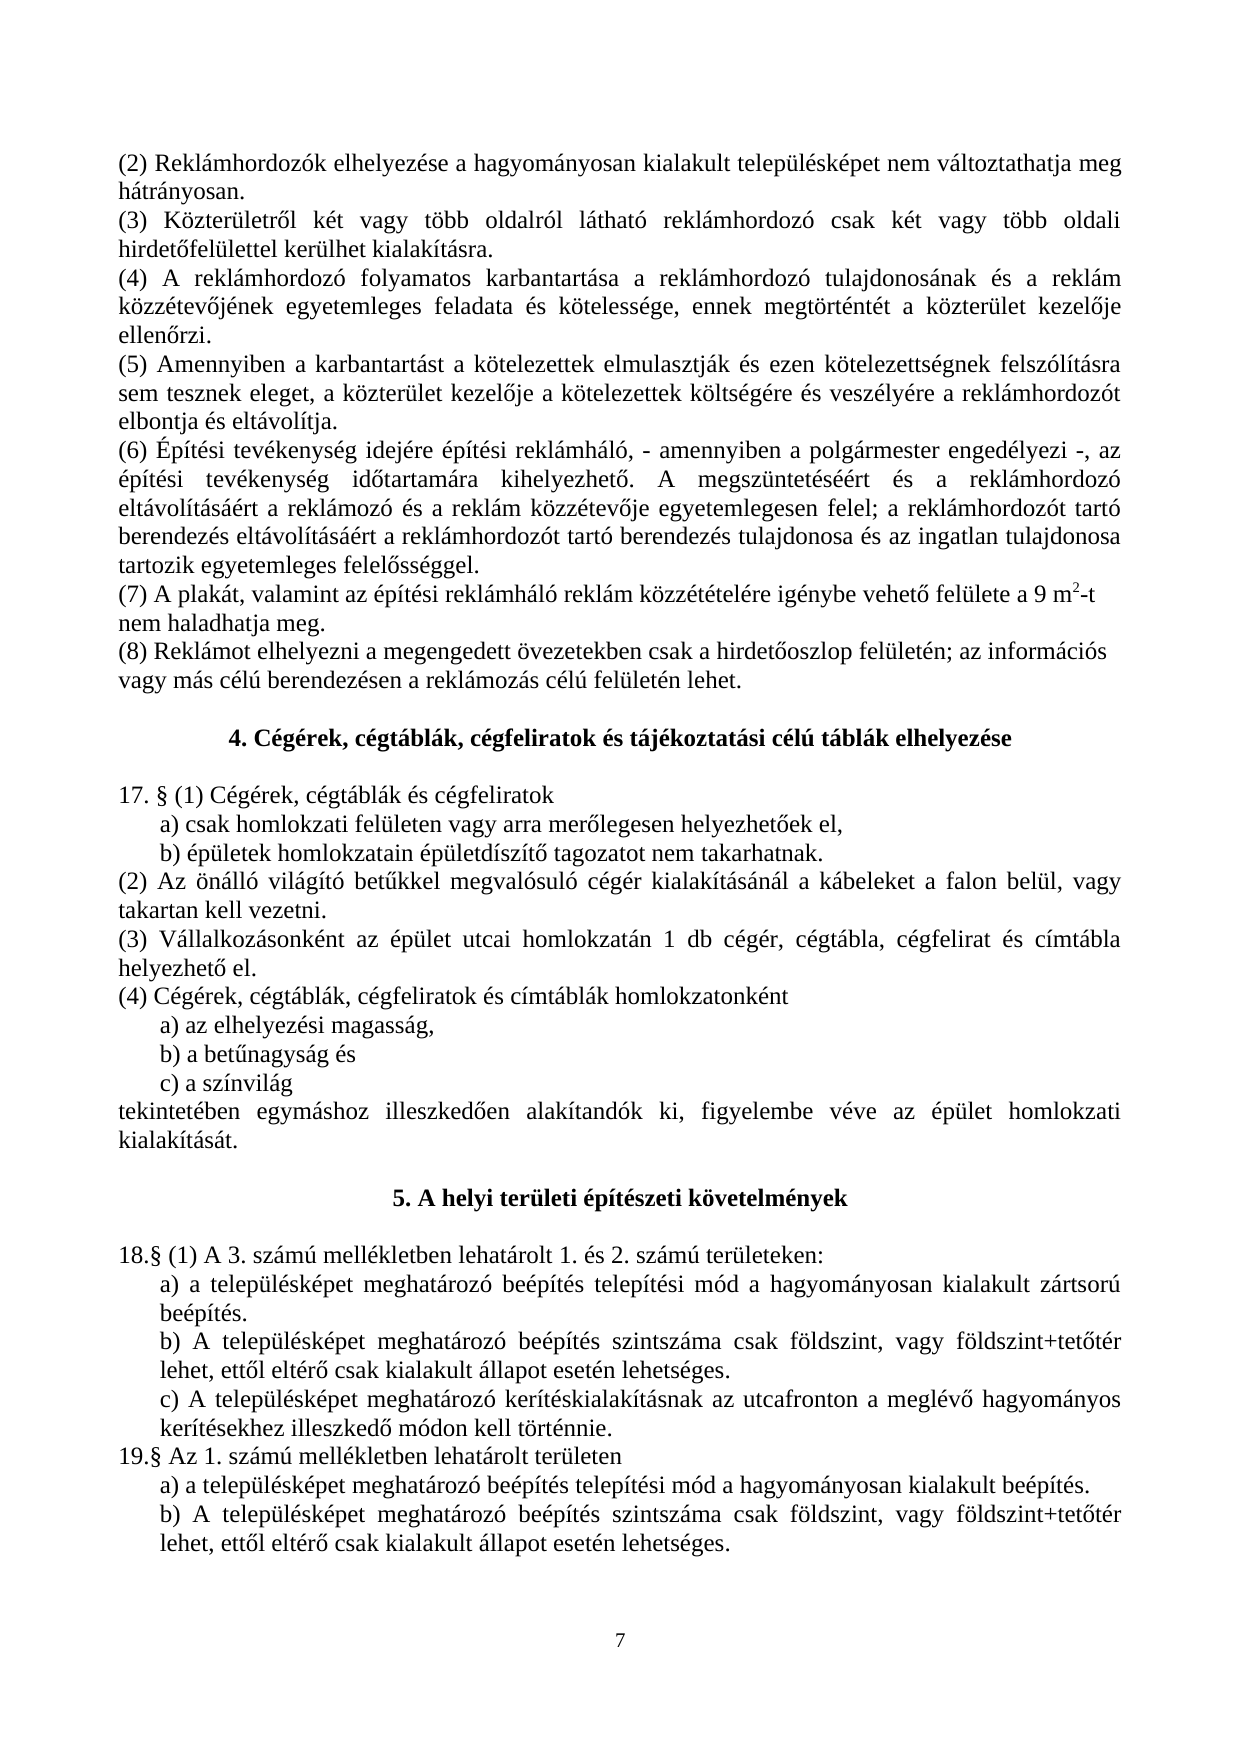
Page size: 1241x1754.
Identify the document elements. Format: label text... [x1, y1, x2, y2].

text b) A településképet meghatározó beépítés szintszáma csak földszint, vagy földszint+tetőtér lehet, ettől eltérő csak kialakult állapot esetén lehetséges. [159, 1499, 1122, 1556]
text 4. Cégérek, cégtáblák, cégfeliratok és tájékoztatási célú táblák elhelyezése [118, 723, 1122, 751]
text 17. § (1) Cégérek, cégtáblák és cégfeliratok [118, 780, 1122, 809]
text b) a betűnagyság és [159, 1039, 1122, 1068]
text (3) Vállalkozásonként az épület utcai homlokzatán 1 db cégér, cégtábla, cégfelirat és címtábla helyezhető el. [118, 924, 1122, 981]
text c) a színvilág [159, 1068, 1122, 1096]
text (3) Közterületről két vagy több oldalról látható reklámhordozó csak két vagy több oldali hirdetőfelülettel kerülhet kialakításra. [118, 205, 1122, 263]
text (5) Amennyiben a karbantartást a kötelezettek elmulasztják és ezen kötelezettségnek felszólításra sem tesznek eleget, a közterület kezelője a kötelezettek költségére és veszélyére a reklámhordozót elbontja és eltávolítja. [118, 349, 1122, 435]
text b) épületek homlokzatain épületdíszítő tagozatot nem takarhatnak. [159, 838, 1122, 866]
text (8) Reklámot elhelyezni a megengedett övezetekben csak a hirdetőoszlop felületén; az információs vagy más célú berendezésen a reklámozás célú felületén lehet. [118, 636, 1122, 694]
text (2) Reklámhordozók elhelyezése a hagyományosan kialakult településképet nem változtathatja meg hátrányosan. [118, 148, 1122, 205]
text (6) Építési tevékenység idejére építési reklámháló, - amennyiben a polgármester engedélyezi -, az építési tevékenység időtartamára kihelyezhető. A megszüntetéséért és a reklámhordozó eltávolításáért a reklámozó és a reklám közzétevője egyetemlegesen felel; a reklámhordozót tartó berendezés eltávolításáért a reklámhordozót tartó berendezés tulajdonosa és az ingatlan tulajdonosa tartozik egyetemleges felelősséggel. [118, 435, 1122, 579]
text a) a településképet meghatározó beépítés telepítési mód a hagyományosan kialakult beépítés. [159, 1470, 1122, 1499]
text 18.§ (1) A 3. számú mellékletben lehatárolt 1. és 2. számú területeken: [118, 1240, 1122, 1269]
text (4) A reklámhordozó folyamatos karbantartása a reklámhordozó tulajdonosának és a reklám közzétevőjének egyetemleges feladata és kötelessége, ennek megtörténtét a közterület kezelője ellenőrzi. [118, 263, 1122, 349]
text a) a településképet meghatározó beépítés telepítési mód a hagyományosan kialakult zártsorú beépítés. [159, 1269, 1122, 1326]
text tekintetében egymáshoz illeszkedően alakítandók ki, figyelembe véve az épület homlokzati kialakítását. [118, 1096, 1122, 1154]
text (4) Cégérek, cégtáblák, cégfeliratok és címtáblák homlokzatonként [118, 981, 1122, 1010]
text (7) A plakát, valamint az építési reklámháló reklám közzétételére igénybe vehető felülete a 9 m2-t nem haladhatja meg. [118, 579, 1122, 636]
text b) A településképet meghatározó beépítés szintszáma csak földszint, vagy földszint+tetőtér lehet, ettől eltérő csak kialakult állapot esetén lehetséges. [159, 1326, 1122, 1384]
text 5. A helyi területi építészeti követelmények [118, 1183, 1122, 1211]
text c) A településképet meghatározó kerítéskialakításnak az utcafronton a meglévő hagyományos kerítésekhez illeszkedő módon kell történnie. [159, 1384, 1122, 1441]
text (2) Az önálló világító betűkkel megvalósuló cégér kialakításánál a kábeleket a falon belül, vagy takartan kell vezetni. [118, 866, 1122, 924]
text 19.§ Az 1. számú mellékletben lehatárolt területen [118, 1441, 1122, 1470]
text a) csak homlokzati felületen vagy arra merőlegesen helyezhetőek el, [159, 809, 1122, 838]
text a) az elhelyezési magasság, [159, 1010, 1122, 1039]
